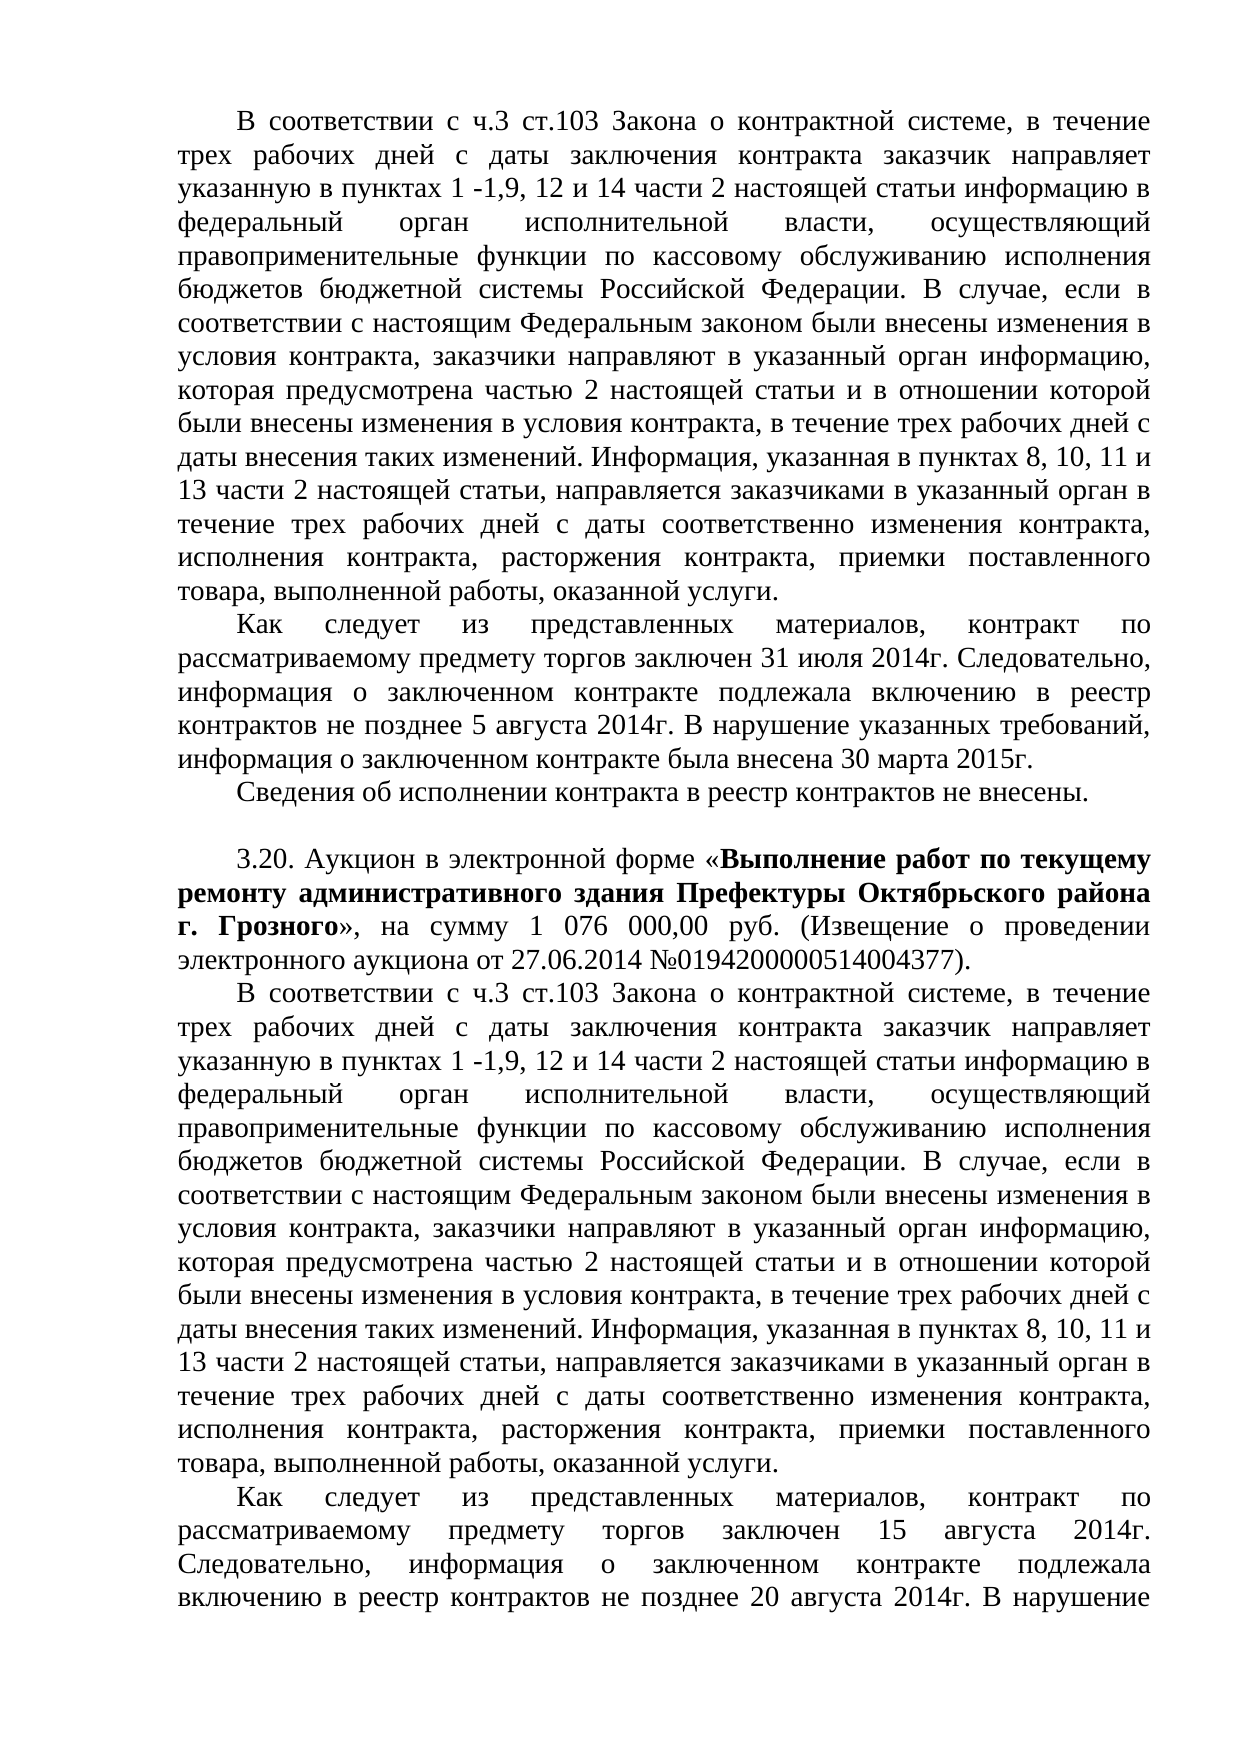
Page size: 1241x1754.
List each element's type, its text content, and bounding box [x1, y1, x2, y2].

text Сведения об исполнении контракта в реестр контрактов не внесены. [177, 774, 1152, 808]
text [177, 1479, 1152, 1613]
text Как следует из представленных материалов, контракт по рассматриваемому предмету торгов заключен 31 июля 2014г. Следовательно, информация о заключенном контракте подлежала включению в реестр контрактов не позднее 5 августа 2014г. В нарушение указанных требований, информация о заключенном контракте была внесена 30 марта 2015г. [177, 607, 1152, 774]
text 3.20. Аукцион в электронной форме «Выполнение работ по текущему ремонту административного здания Префектуры Октябрьского района г. Грозного», на сумму 1 076 000,00 руб. (Извещение о проведении электронного аукциона от 27.06.2014 №0194200000514004377). [177, 841, 1152, 976]
